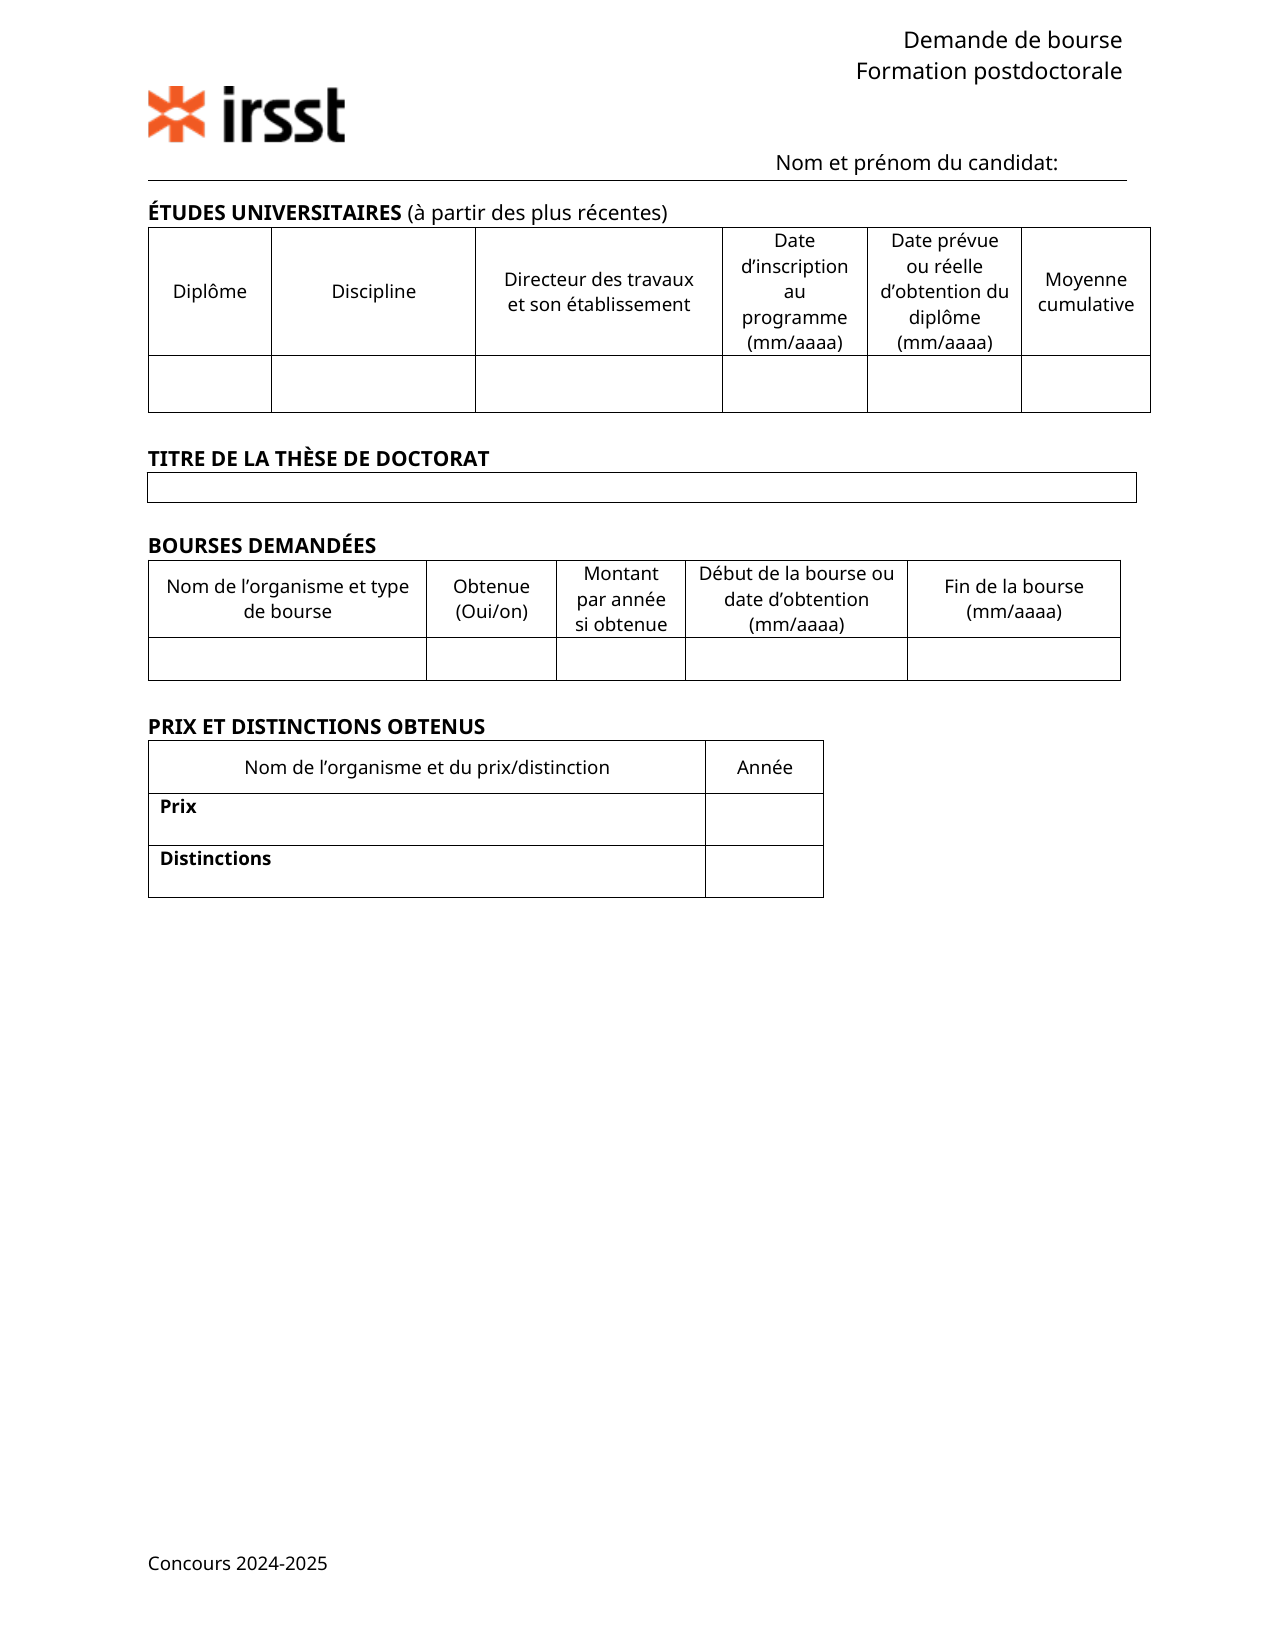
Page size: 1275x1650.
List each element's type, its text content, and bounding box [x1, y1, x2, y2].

table_header Moyenne cumulative [1022, 228, 1150, 355]
table_cell [476, 356, 722, 412]
table_cell Distinctions [149, 846, 705, 897]
table_header Nom de l’organisme et type de bourse [149, 561, 426, 637]
table_header Nom de l’organisme et du prix/distinction [149, 741, 705, 792]
table_header Montant par année si obtenue [557, 561, 685, 637]
table_cell [149, 356, 271, 412]
table_cell [272, 356, 475, 412]
table_cell Prix [149, 794, 705, 844]
table_cell [908, 638, 1120, 680]
table_cell [149, 638, 426, 680]
table_cell [706, 846, 823, 897]
table_header Diplôme [149, 228, 271, 355]
text ÉTUDES UNIVERSITAIRES (à partir des plus récentes) [148, 198, 1127, 227]
table_header Année [706, 741, 823, 792]
table_header Discipline [272, 228, 475, 355]
table_cell [557, 638, 685, 680]
table_cell [686, 638, 907, 680]
table_cell [868, 356, 1021, 412]
text BOURSES DEMANDÉES [148, 531, 1127, 559]
table_header Date d’inscription au programme (mm/aaaa) [723, 228, 867, 355]
table_header Directeur des travaux et son établissement [476, 228, 722, 355]
table_header Date prévue ou réelle d’obtention du diplôme (mm/aaaa) [868, 228, 1021, 355]
table_cell [427, 638, 556, 680]
text TITRE DE LA THÈSE DE DOCTORAT [148, 444, 1127, 472]
text PRIX ET DISTINCTIONS OBTENUS [148, 712, 1127, 740]
table_header Début de la bourse ou date d’obtention (mm/aaaa) [686, 561, 907, 637]
picture [147, 86, 345, 144]
text Nom et prénom du candidat: [148, 144, 1127, 180]
table_cell [706, 794, 823, 844]
table_cell [1022, 356, 1150, 412]
table_cell [723, 356, 867, 412]
table_header Fin de la bourse (mm/aaaa) [908, 561, 1120, 637]
table_header Obtenue (Oui/on) [427, 561, 556, 637]
